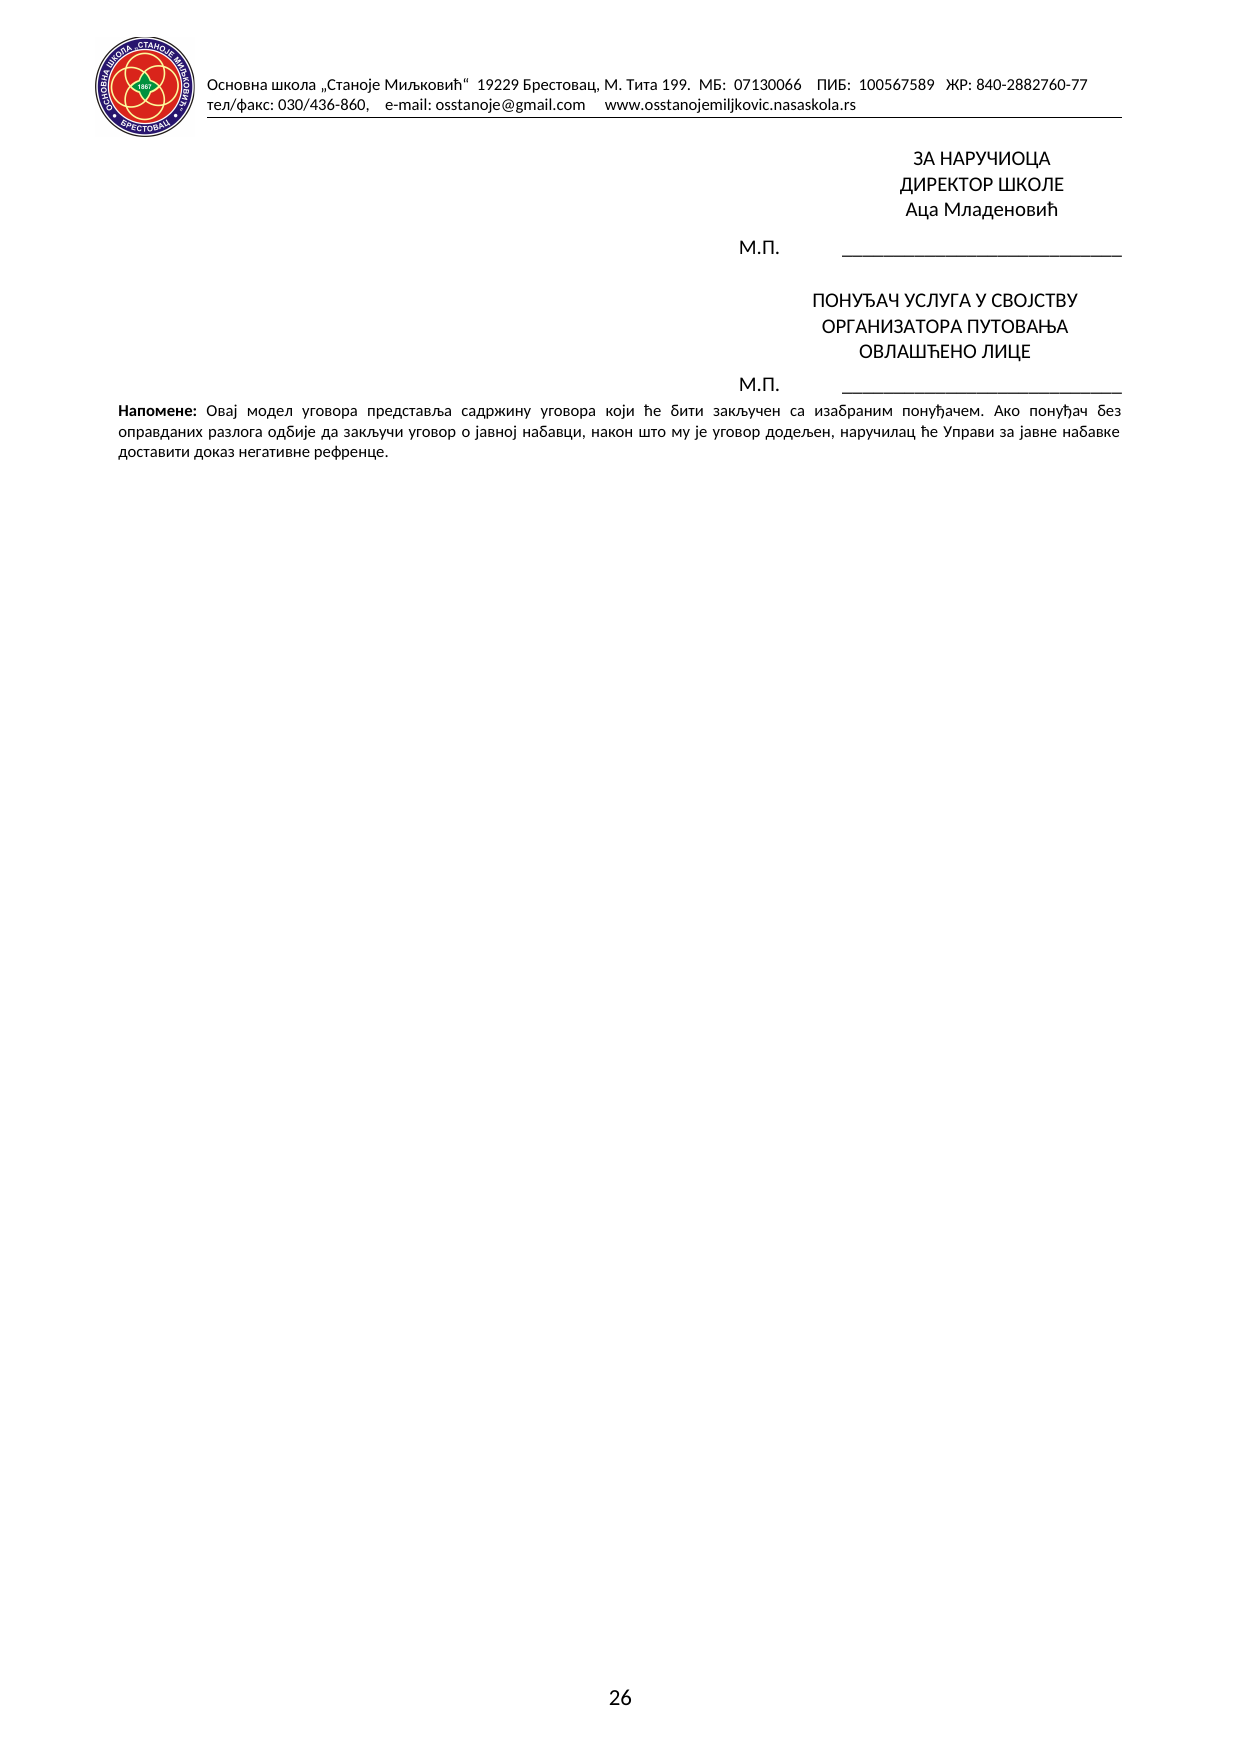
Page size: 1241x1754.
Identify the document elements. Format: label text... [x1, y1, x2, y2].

text Напомене: Овај модел уговора представља садржину уговора који ће бити закључен са изабраним понуђачем. Ако понуђач без оправданих разлога одбије да закључи уговор о јавној набавци, након што му је уговор додељен, наручилац ће Управи за јавне набавке доставити доказ негативне рефренце. [118, 401, 1122, 462]
text Аца Младеновић [842, 196, 1122, 222]
text ПОНУЂАЧ УСЛУГА У СВОЈСТВУ ОРГАНИЗАТОРА ПУТОВАЊА ОВЛАШЋЕНО ЛИЦЕ [768, 288, 1122, 364]
text М.П. ___________________________ [118, 371, 1122, 397]
text ДИРЕКТОР ШКОЛЕ [842, 171, 1122, 196]
text М.П. ___________________________ [118, 234, 1122, 260]
text ЗА НАРУЧИОЦА [842, 146, 1122, 171]
picture [95, 37, 195, 137]
